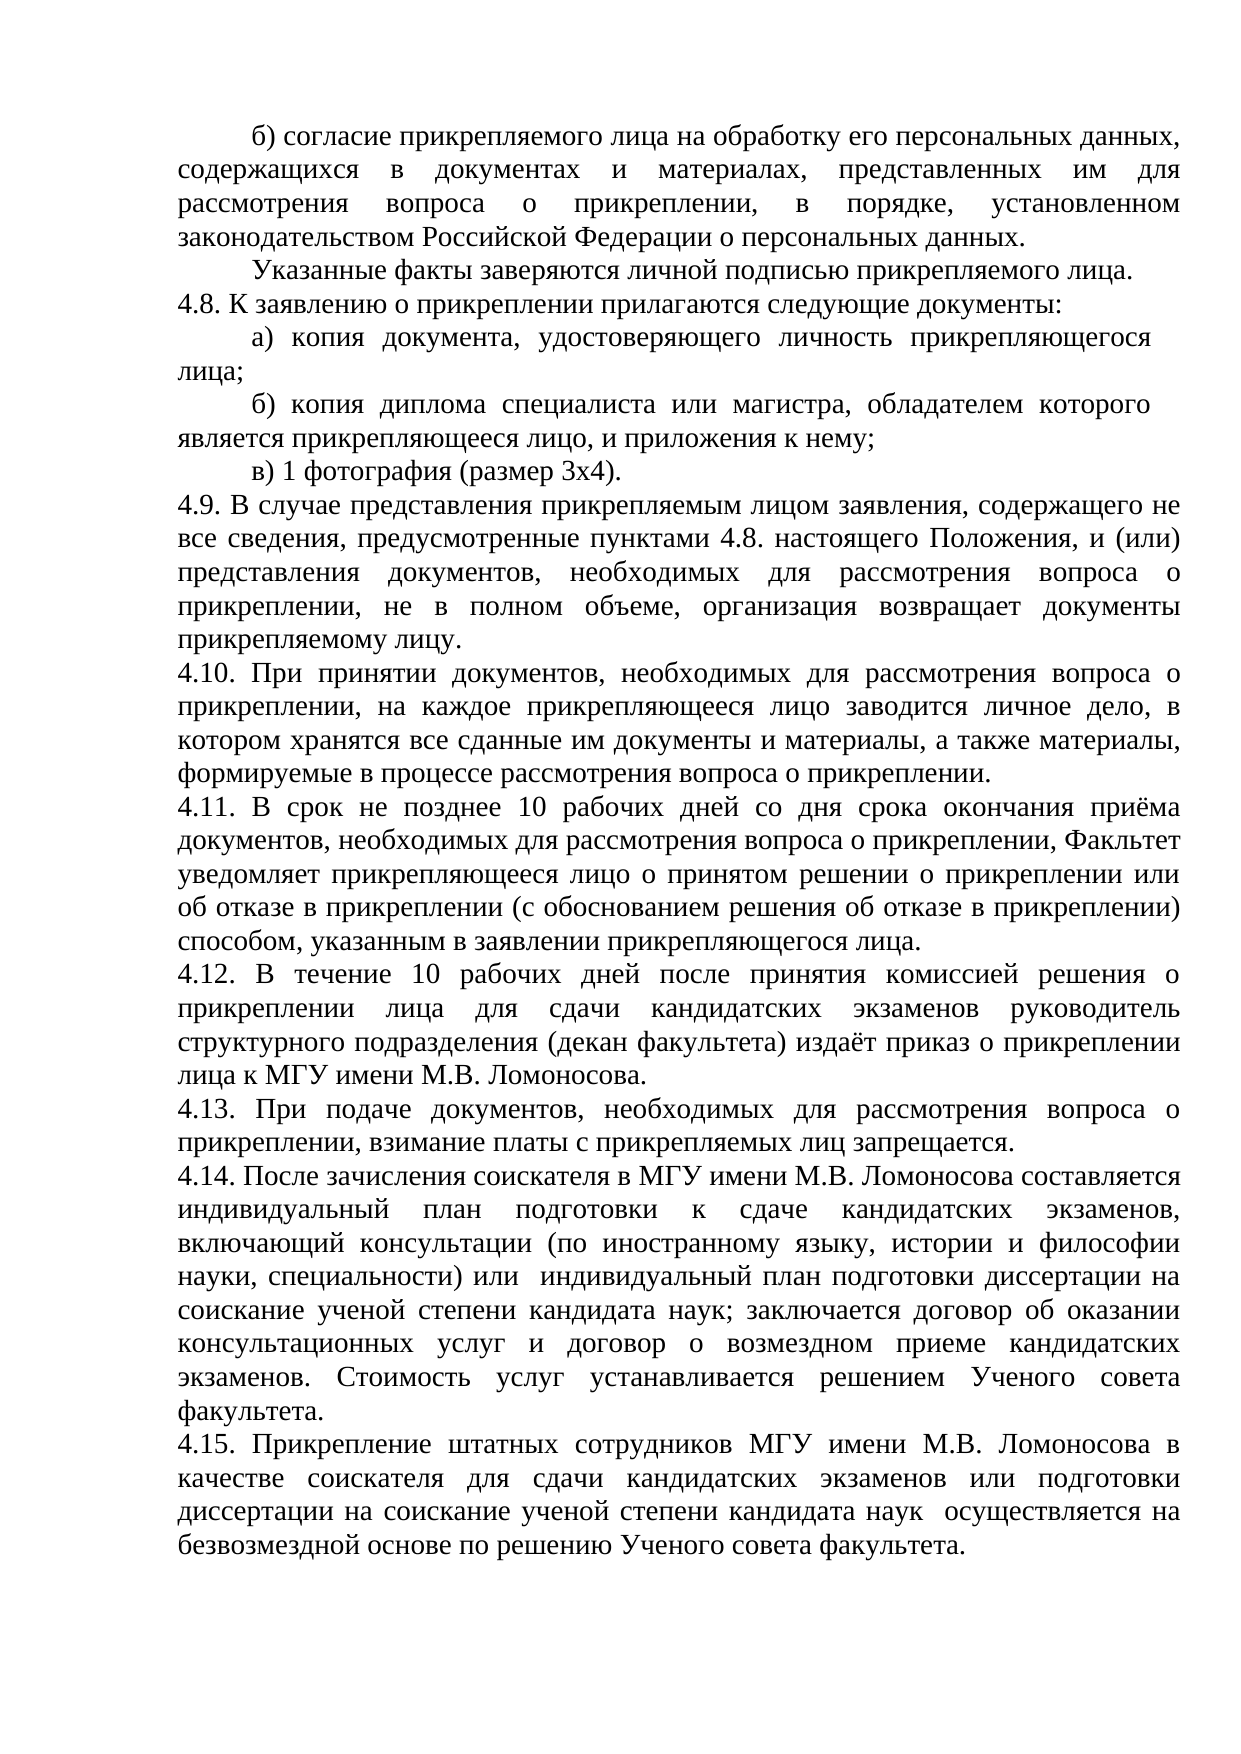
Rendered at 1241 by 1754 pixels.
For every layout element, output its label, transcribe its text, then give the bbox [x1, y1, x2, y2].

text в) 1 фотография (размер 3х4). [177, 453, 1152, 487]
text 4.14. После зачисления соискателя в МГУ имени М.В. Ломоносова составляется индивидуальный план подготовки к сдаче кандидатских экзаменов, включающий консультации (по иностранному языку, истории и философии науки, специальности) или индивидуальный план подготовки диссертации на соискание ученой степени кандидата наук; заключается договор об оказании консультационных услуг и договор о возмездном приеме кандидатских экзаменов. Стоимость услуг устанавливается решением Ученого совета факультета. [177, 1158, 1181, 1426]
text Указанные факты заверяются личной подписью прикрепляемого лица. [177, 252, 1181, 286]
text 4.9. В случае представления прикрепляемым лицом заявления, содержащего не все сведения, предусмотренные пунктами 4.8. настоящего Положения, и (или) представления документов, необходимых для рассмотрения вопроса о прикреплении, не в полном объеме, организация возвращает документы прикрепляемому лицу. [177, 487, 1181, 655]
text а) копия документа, удостоверяющего личность прикрепляющегося лица; [177, 319, 1152, 386]
text 4.10. При принятии документов, необходимых для рассмотрения вопроса о прикреплении, на каждое прикрепляющееся лицо заводится личное дело, в котором хранятся все сданные им документы и материалы, а также материалы, формируемые в процессе рассмотрения вопроса о прикреплении. [177, 655, 1181, 789]
text б) копия диплома специалиста или магистра, обладателем которого является прикрепляющееся лицо, и приложения к нему; [177, 386, 1152, 453]
text 4.11. В срок не позднее 10 рабочих дней со дня срока окончания приёма документов, необходимых для рассмотрения вопроса о прикреплении, Факльтет уведомляет прикрепляющееся лицо о принятом решении о прикреплении или об отказе в прикреплении (с обоснованием решения об отказе в прикреплении) способом, указанным в заявлении прикрепляющегося лица. [177, 789, 1181, 957]
text 4.13. При подаче документов, необходимых для рассмотрения вопроса о прикреплении, взимание платы с прикрепляемых лиц запрещается. [177, 1091, 1181, 1158]
text б) согласие прикрепляемого лица на обработку его персональных данных, содержащихся в документах и материалах, представленных им для рассмотрения вопроса о прикреплении, в порядке, установленном законодательством Российской Федерации о персональных данных. [177, 118, 1181, 252]
text 4.8. К заявлению о прикреплении прилагаются следующие документы: [177, 286, 1181, 319]
text 4.15. Прикрепление штатных сотрудников МГУ имени М.В. Ломоносова в качестве соискателя для сдачи кандидатских экзаменов или подготовки диссертации на соискание ученой степени кандидата наук осуществляется на безвозмездной основе по решению Ученого совета факультета. [177, 1426, 1181, 1560]
text 4.12. В течение 10 рабочих дней после принятия комиссией решения о прикреплении лица для сдачи кандидатских экзаменов руководитель структурного подразделения (декан факультета) издаёт приказ о прикреплении лица к МГУ имени М.В. Ломоносова. [177, 957, 1181, 1091]
